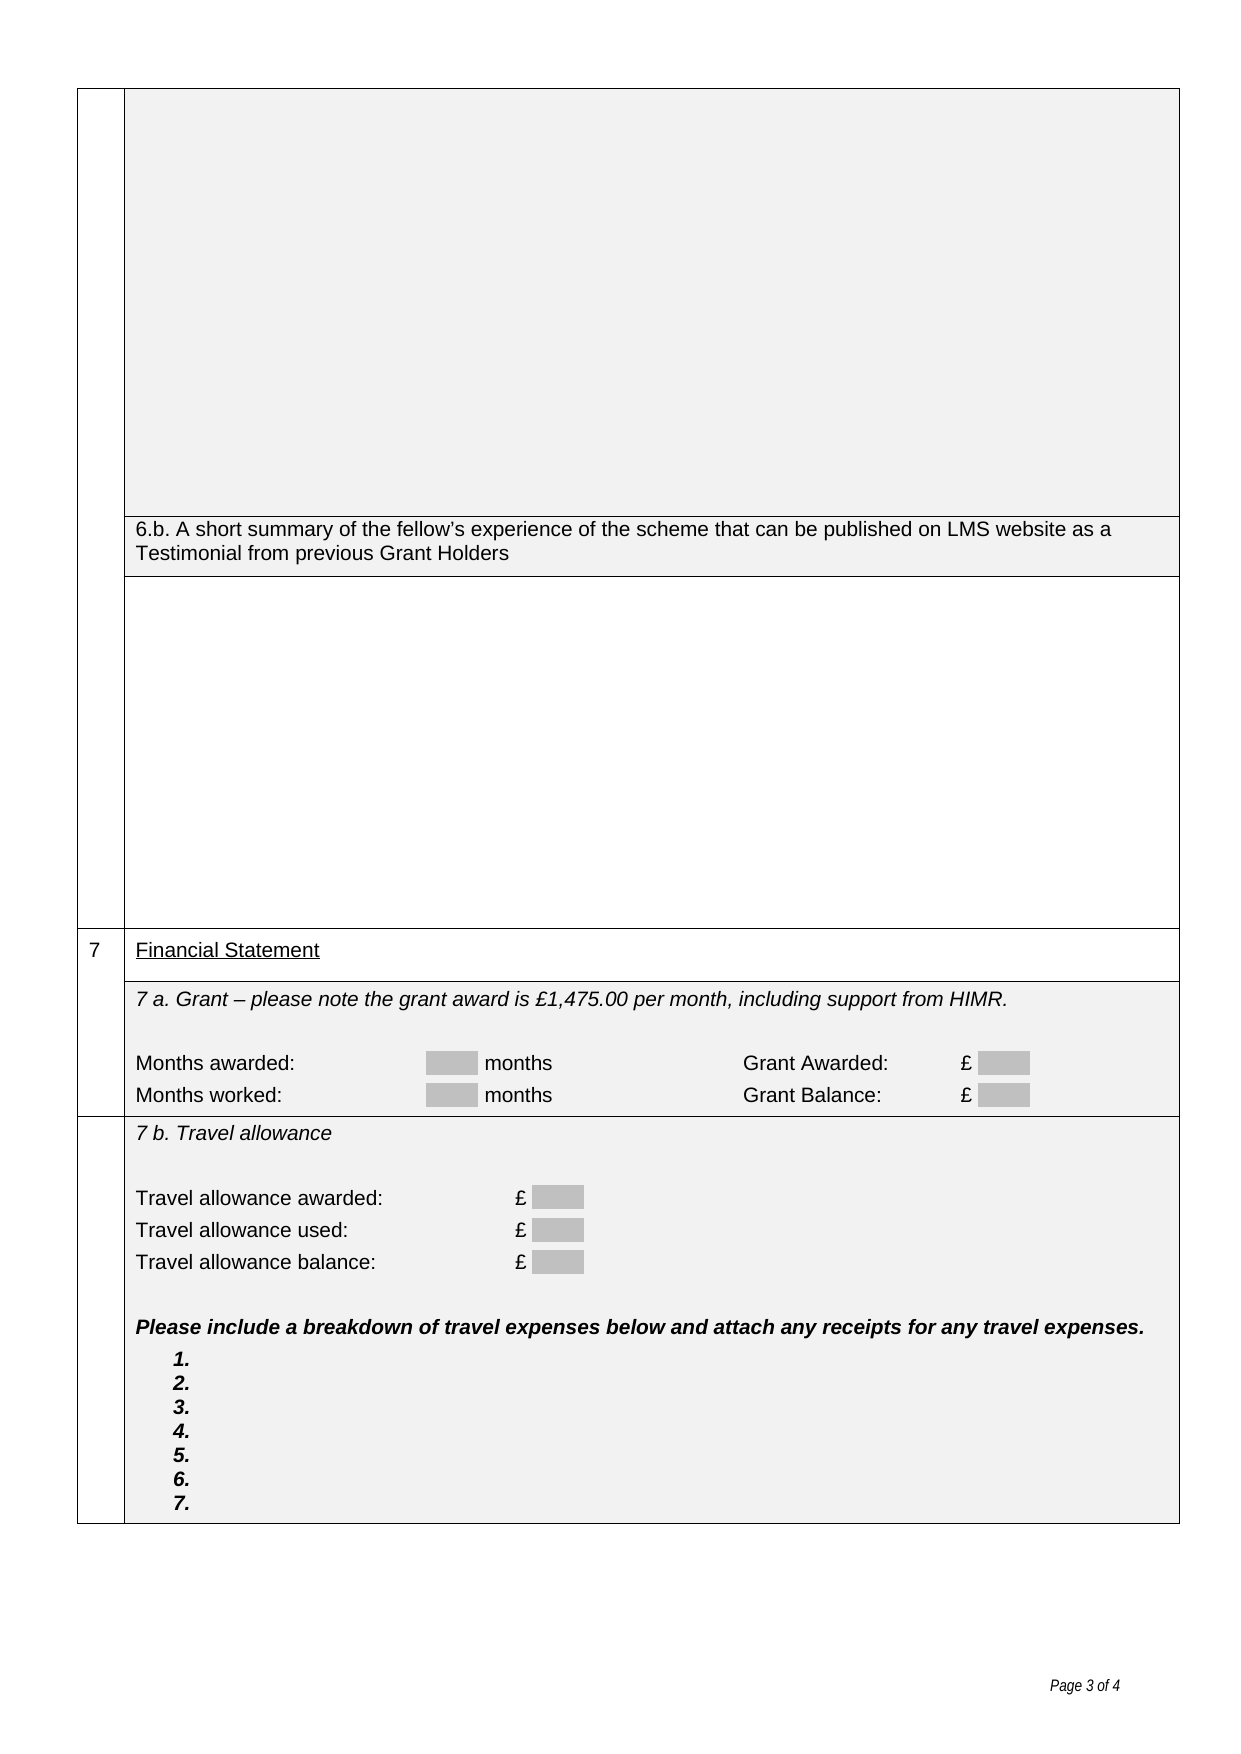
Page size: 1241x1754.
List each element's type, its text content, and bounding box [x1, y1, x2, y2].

table_cell 7 [78, 929, 124, 1116]
table_cell [125, 577, 1179, 928]
table_cell 6.b. A short summary of the fellow’s experience of the scheme that can be published on LMS website as a Testimonial from previous Grant Holders [125, 517, 1179, 576]
table_cell 7 a. Grant – please note the grant award is £1,475.00 per month, including support from HIMR. Months awarded: months Grant Awarded: £ Months worked: months Grant Balance: £ [125, 982, 1179, 1116]
table_cell Financial Statement [125, 929, 1179, 981]
table_cell [125, 89, 1179, 516]
table_cell [78, 1117, 124, 1523]
table_cell 7 b. Travel allowance Travel allowance awarded: £ Travel allowance used: £ Travel allowance balance: £ Please include a breakdown of travel expenses below and attach any receipts for any travel expenses. [125, 1117, 1179, 1523]
